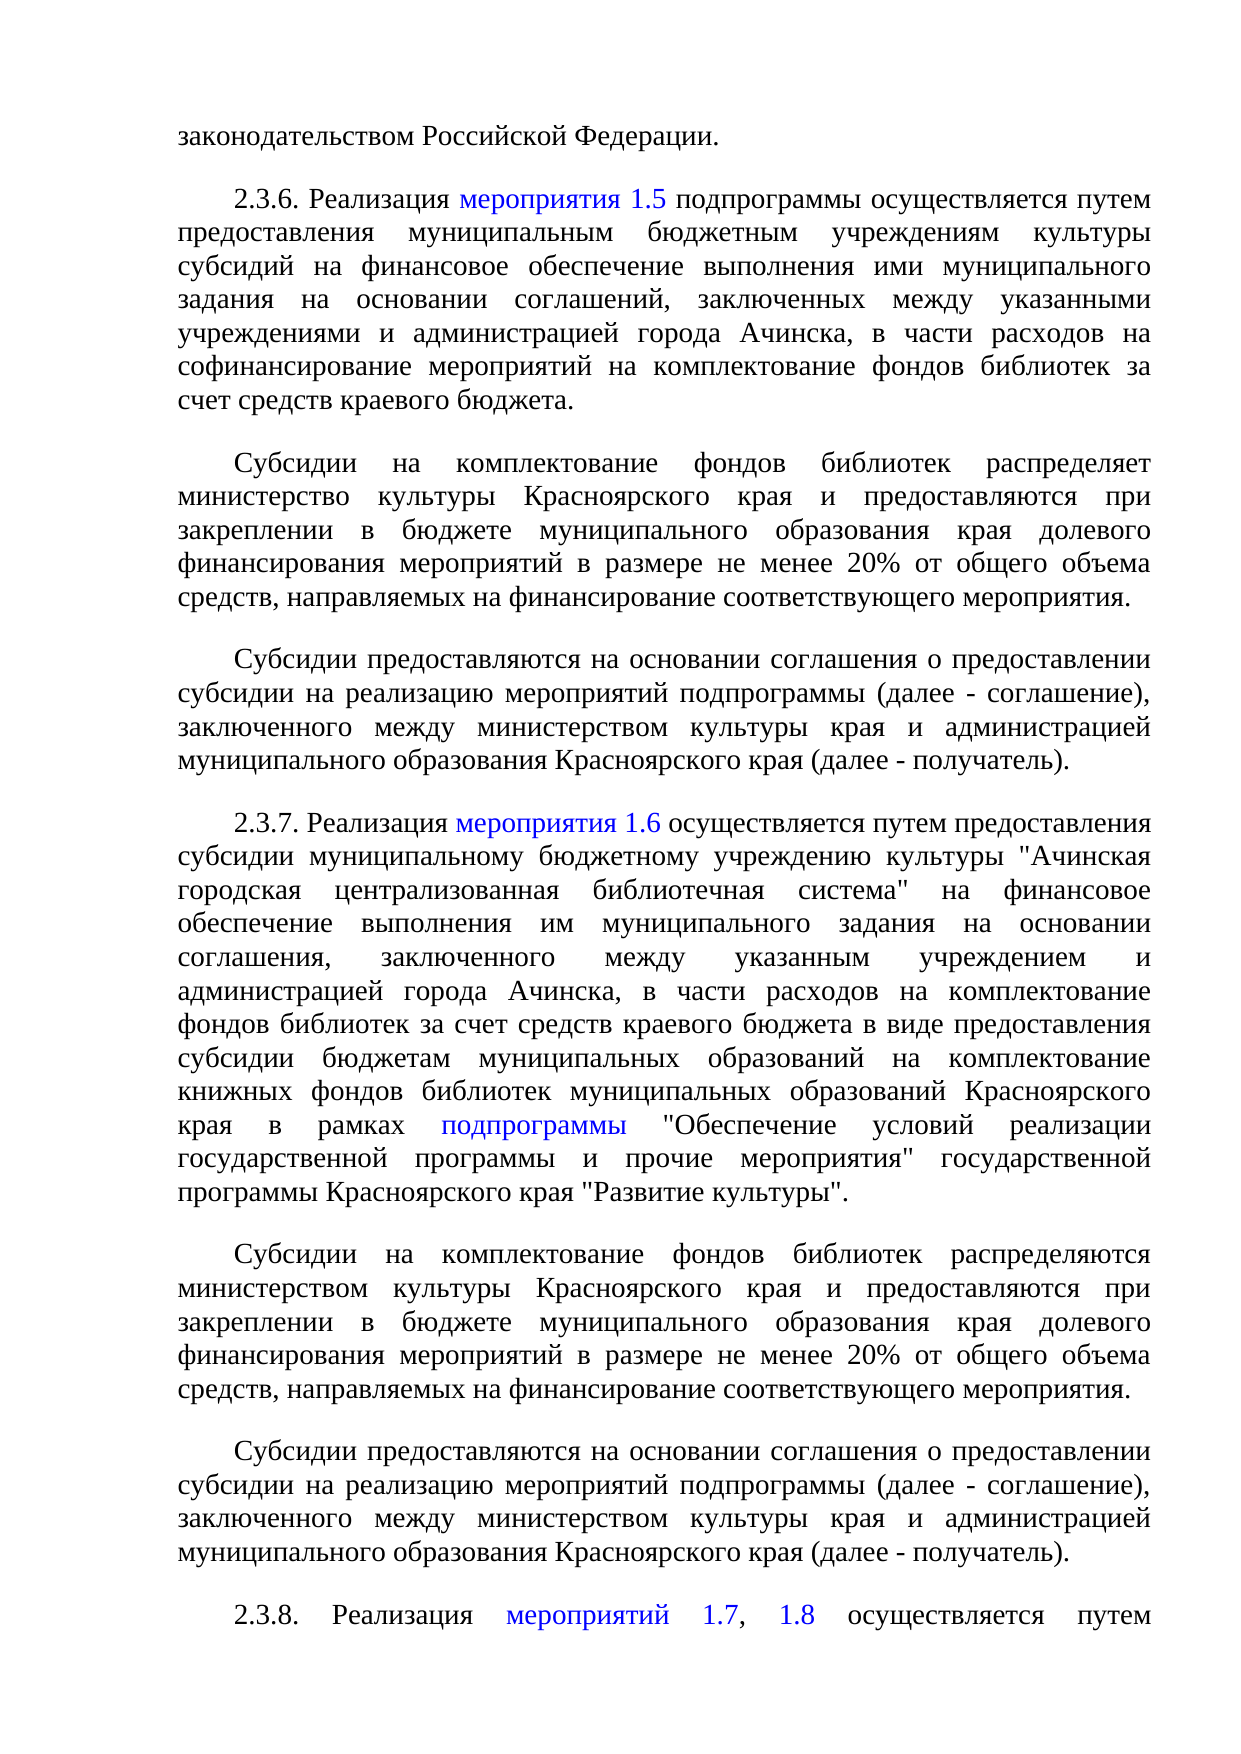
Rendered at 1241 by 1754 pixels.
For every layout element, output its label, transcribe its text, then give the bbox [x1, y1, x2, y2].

text Субсидии на комплектование фондов библиотек распределяются министерством культуры Красноярского края и предоставляются при закреплении в бюджете муниципального образования края долевого финансирования мероприятий в размере не менее 20% от общего объема средств, направляемых на финансирование соответствующего мероприятия. [177, 1237, 1152, 1404]
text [177, 1597, 1152, 1630]
text 2.3.7. Реализация мероприятия 1.6 осуществляется путем предоставления субсидии муниципальному бюджетному учреждению культуры "Ачинская городская централизованная библиотечная система" на финансовое обеспечение выполнения им муниципального задания на основании соглашения, заключенного между указанным учреждением и администрацией города Ачинска, в части расходов на комплектование фондов библиотек за счет средств краевого бюджета в виде предоставления субсидии бюджетам муниципальных образований на комплектование книжных фондов библиотек муниципальных образований Красноярского края в рамках подпрограммы "Обеспечение условий реализации государственной программы и прочие мероприятия" государственной программы Красноярского края "Развитие культуры". [177, 805, 1152, 1207]
text Субсидии предоставляются на основании соглашения о предоставлении субсидии на реализацию мероприятий подпрограммы (далее - соглашение), заключенного между министерством культуры края и администрацией муниципального образования Красноярского края (далее - получатель). [177, 642, 1152, 776]
text Субсидии предоставляются на основании соглашения о предоставлении субсидии на реализацию мероприятий подпрограммы (далее - соглашение), заключенного между министерством культуры края и администрацией муниципального образования Красноярского края (далее - получатель). [177, 1433, 1152, 1568]
text Субсидии на комплектование фондов библиотек распределяет министерство культуры Красноярского края и предоставляются при закреплении в бюджете муниципального образования края долевого финансирования мероприятий в размере не менее 20% от общего объема средств, направляемых на финансирование соответствующего мероприятия. [177, 445, 1152, 612]
text 2.3.6. Реализация мероприятия 1.5 подпрограммы осуществляется путем предоставления муниципальным бюджетным учреждениям культуры субсидий на финансовое обеспечение выполнения ими муниципального задания на основании соглашений, заключенных между указанными учреждениями и администрацией города Ачинска, в части расходов на софинансирование мероприятий на комплектование фондов библиотек за счет средств краевого бюджета. [177, 181, 1152, 416]
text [177, 118, 1152, 152]
